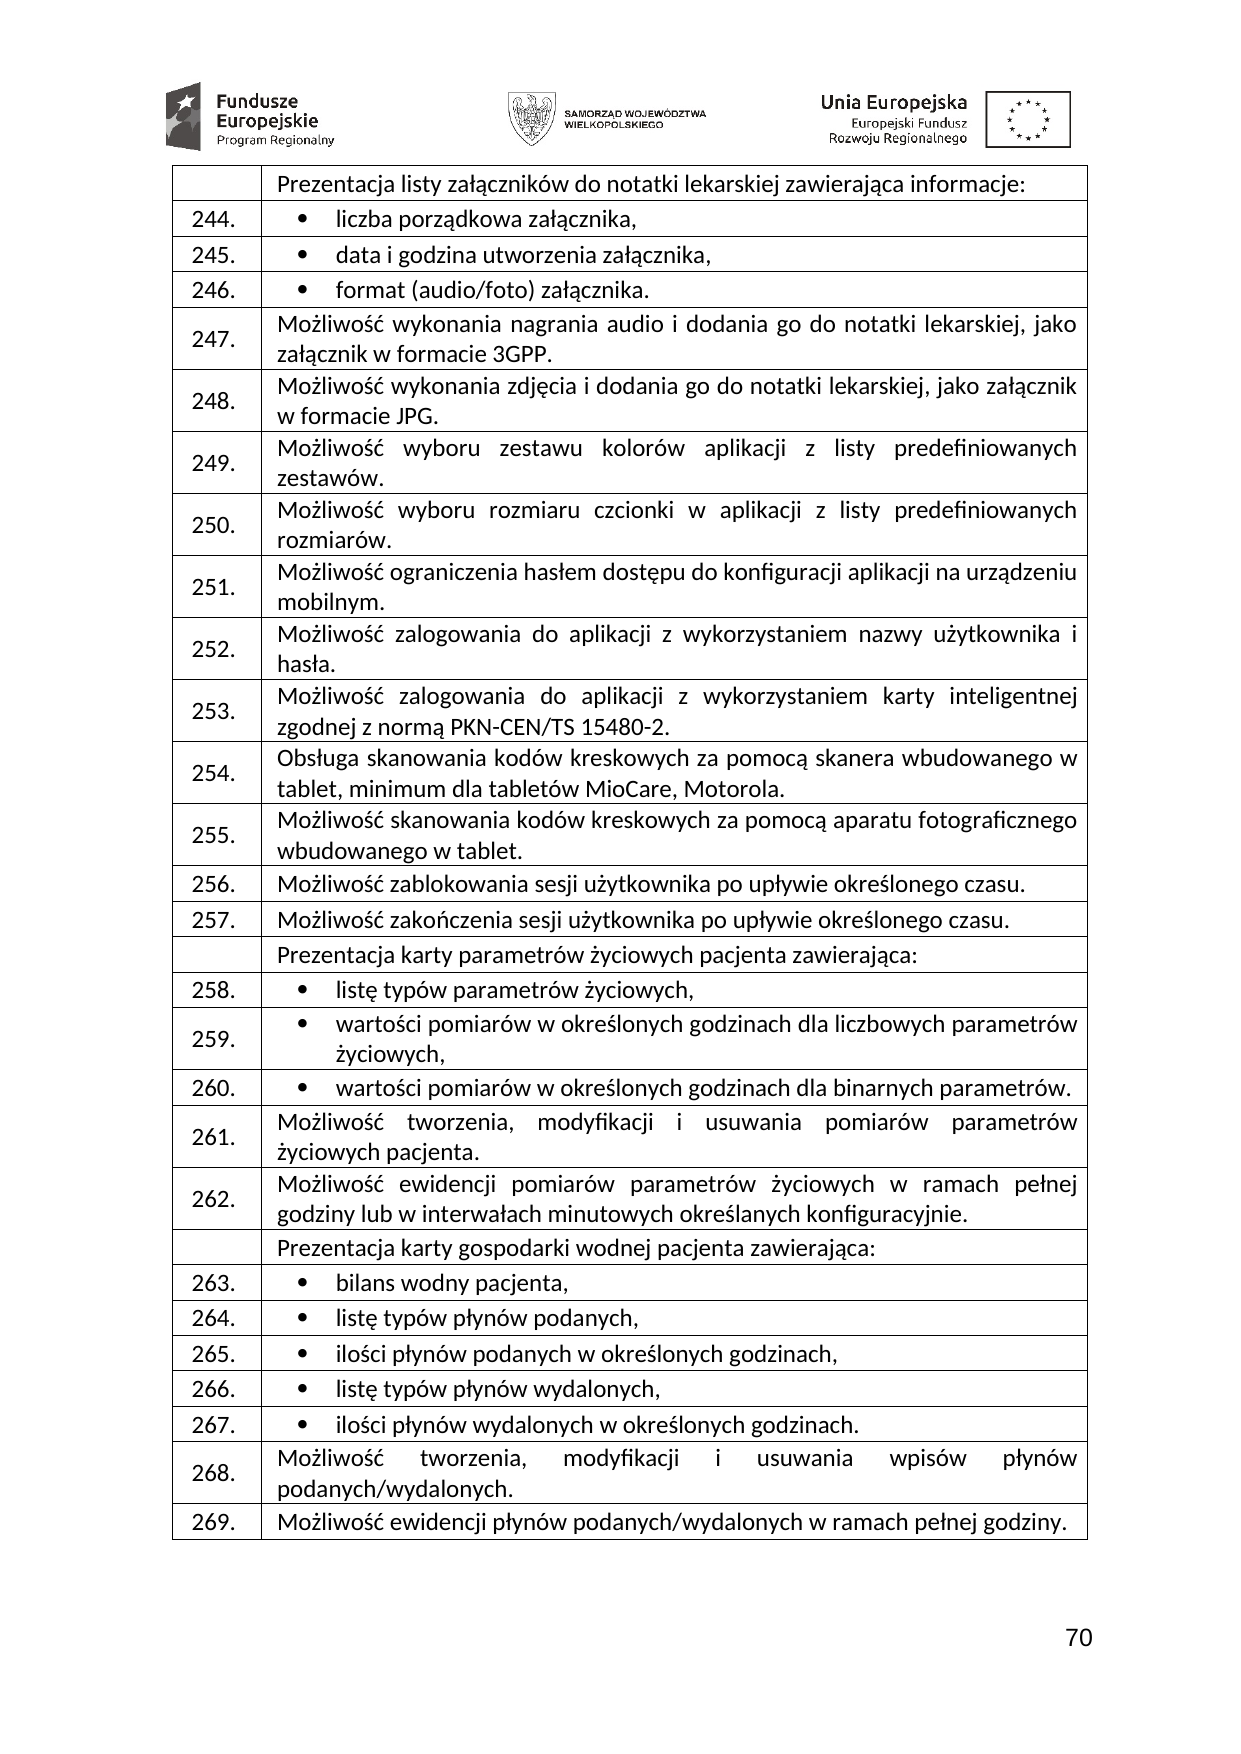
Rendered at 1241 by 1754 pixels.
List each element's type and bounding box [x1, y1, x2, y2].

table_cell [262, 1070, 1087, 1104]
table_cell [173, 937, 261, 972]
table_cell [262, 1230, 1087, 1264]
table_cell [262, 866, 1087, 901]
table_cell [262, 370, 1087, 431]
picture [147, 73, 1089, 165]
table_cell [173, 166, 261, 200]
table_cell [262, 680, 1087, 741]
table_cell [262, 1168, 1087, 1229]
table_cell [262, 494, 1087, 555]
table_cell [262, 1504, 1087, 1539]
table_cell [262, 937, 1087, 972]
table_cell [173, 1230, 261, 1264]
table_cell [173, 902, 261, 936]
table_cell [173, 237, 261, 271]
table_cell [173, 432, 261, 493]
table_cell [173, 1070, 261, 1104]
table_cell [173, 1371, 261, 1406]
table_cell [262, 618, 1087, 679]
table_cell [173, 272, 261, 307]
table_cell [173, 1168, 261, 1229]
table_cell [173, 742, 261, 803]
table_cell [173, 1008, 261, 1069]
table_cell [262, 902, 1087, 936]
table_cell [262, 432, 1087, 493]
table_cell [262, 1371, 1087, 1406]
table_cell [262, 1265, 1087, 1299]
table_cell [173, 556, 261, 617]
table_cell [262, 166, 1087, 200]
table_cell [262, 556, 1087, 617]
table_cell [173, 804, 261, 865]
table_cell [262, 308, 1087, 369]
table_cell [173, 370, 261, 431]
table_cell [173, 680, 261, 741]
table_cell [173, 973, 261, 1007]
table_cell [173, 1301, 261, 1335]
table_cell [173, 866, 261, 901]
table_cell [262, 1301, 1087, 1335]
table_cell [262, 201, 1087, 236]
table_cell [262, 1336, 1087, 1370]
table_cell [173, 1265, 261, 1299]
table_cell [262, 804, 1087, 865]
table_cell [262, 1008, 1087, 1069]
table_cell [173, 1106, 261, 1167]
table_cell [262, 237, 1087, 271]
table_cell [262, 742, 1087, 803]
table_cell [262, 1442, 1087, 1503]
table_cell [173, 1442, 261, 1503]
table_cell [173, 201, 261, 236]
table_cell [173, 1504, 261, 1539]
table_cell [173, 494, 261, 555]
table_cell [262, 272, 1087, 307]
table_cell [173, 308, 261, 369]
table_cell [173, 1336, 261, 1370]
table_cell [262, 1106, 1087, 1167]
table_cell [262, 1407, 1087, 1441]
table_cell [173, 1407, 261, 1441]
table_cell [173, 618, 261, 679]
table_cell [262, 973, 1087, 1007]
